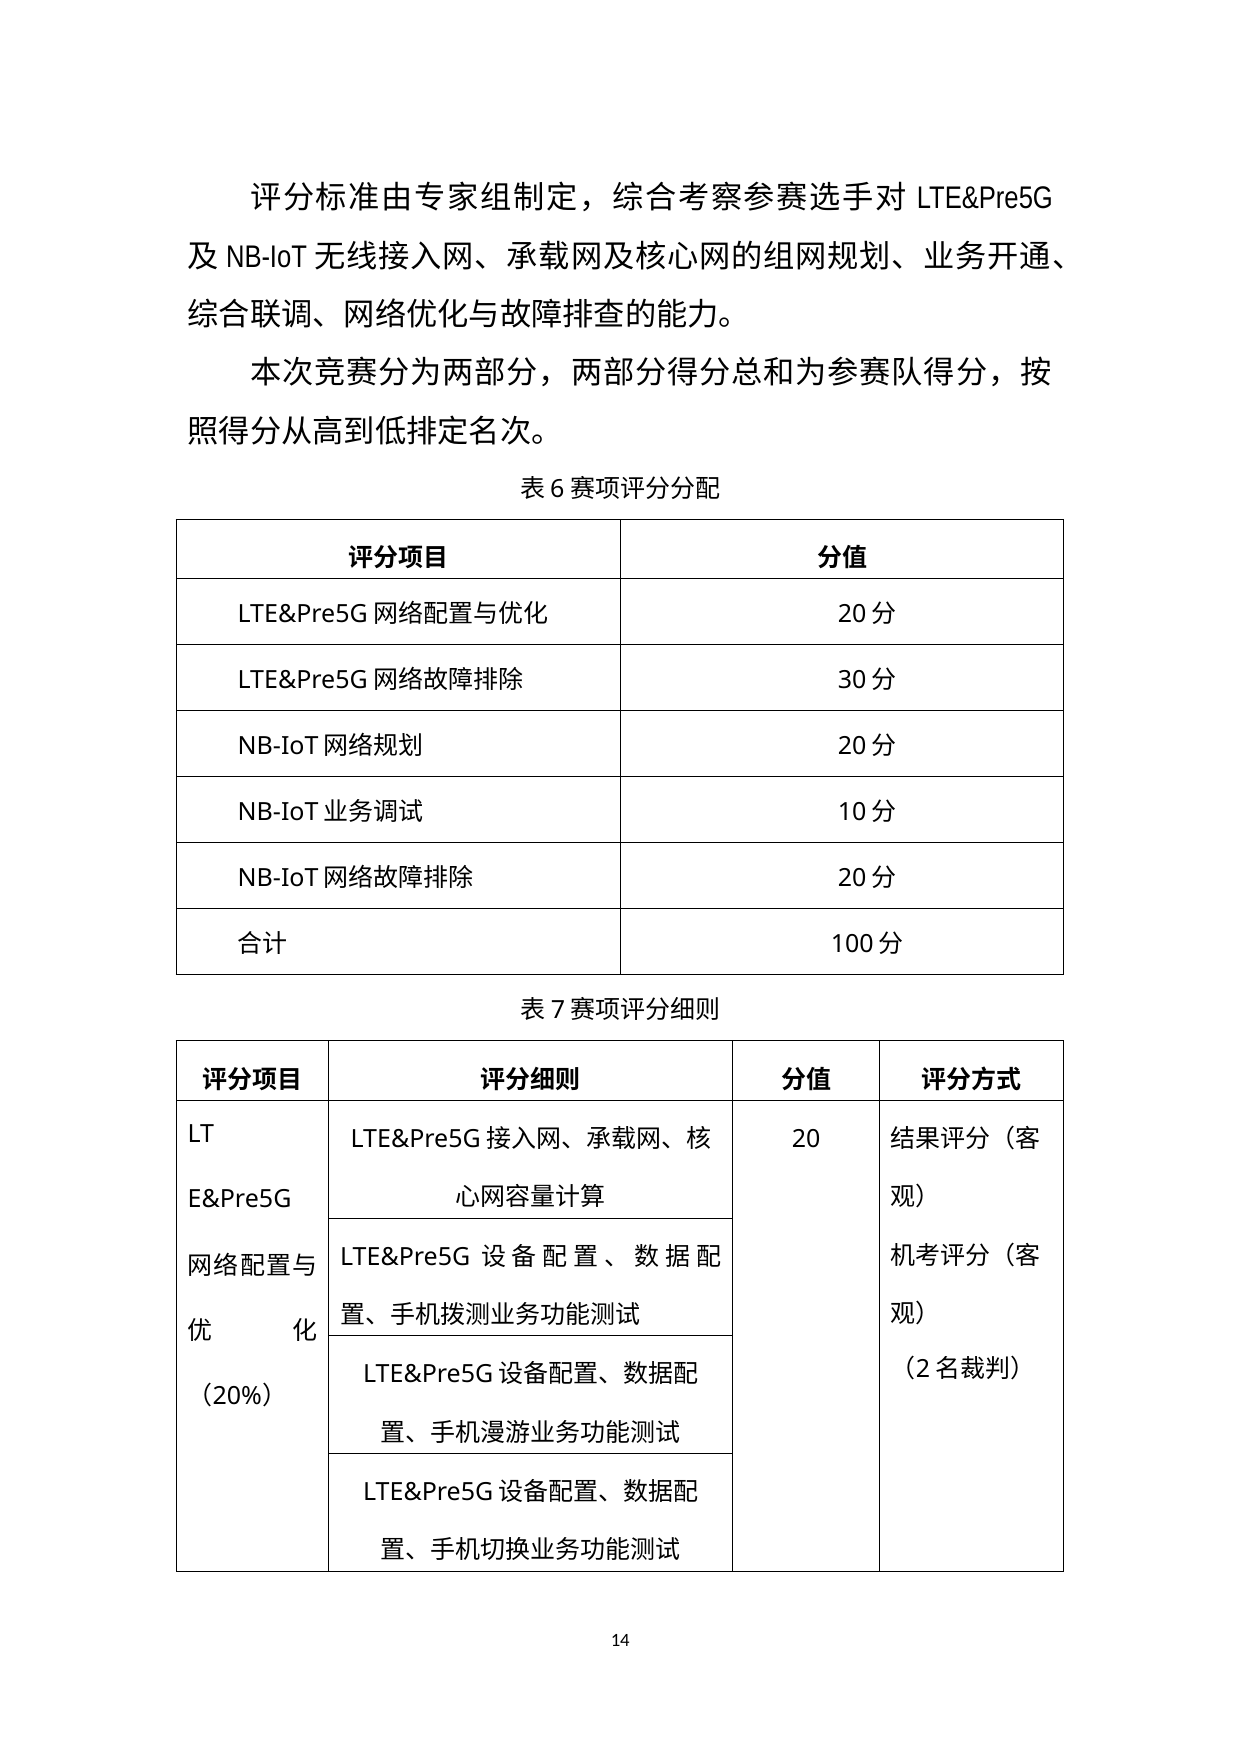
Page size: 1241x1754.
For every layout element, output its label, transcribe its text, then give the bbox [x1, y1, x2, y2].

table_cell NB-IoT网络规划 [177, 711, 620, 776]
table_header 评分细则 [329, 1041, 732, 1100]
table_cell 20分 [621, 843, 1063, 908]
table_cell LTE&Pre5G接入网、承载网、核心网容量计算 [329, 1101, 732, 1217]
table_header 评分项目 [177, 1041, 328, 1100]
table_cell LTE&Pre5G网络配置与优化 [177, 579, 620, 644]
table_cell LTE&Pre5G网络配置与优化（20%） [177, 1101, 328, 1571]
table_cell NB-IoT业务调试 [177, 777, 620, 842]
table_cell LTE&Pre5G网络故障排除 [177, 645, 620, 710]
table_cell 结果评分（客观） 机考评分（客观） （2名裁判） [880, 1101, 1063, 1571]
table_cell LTE&Pre5G设备配置、数据配置、手机拨测业务功能测试 [329, 1219, 732, 1335]
table_cell 合计 [177, 909, 620, 974]
table_cell 30分 [621, 645, 1063, 710]
table_cell NB-IoT网络故障排除 [177, 843, 620, 908]
text 表6 赛项评分分配 [187, 454, 1053, 519]
table_header 评分项目 [177, 520, 620, 578]
table_cell LTE&Pre5G设备配置、数据配置、手机漫游业务功能测试 [329, 1336, 732, 1453]
table_header 评分方式 [880, 1041, 1063, 1100]
table_cell 20 [733, 1101, 879, 1571]
text 本次竞赛分为两部分，两部分得分总和为参赛队得分，按照得分从高到低排定名次。 [187, 337, 1053, 454]
table_header 分值 [733, 1041, 879, 1100]
table_cell 20分 [621, 579, 1063, 644]
text 评分标准由专家组制定，综合考察参赛选手对LTE&Pre5G及NB-IoT无线接入网、承载网及核心网的组网规划、业务开通、综合联调、网络优化与故障排查的能力。 [187, 162, 1053, 337]
table_header 分值 [621, 520, 1063, 578]
table_cell LTE&Pre5G设备配置、数据配置、手机切换业务功能测试 [329, 1454, 732, 1571]
table_cell 10分 [621, 777, 1063, 842]
text 表7赛项评分细则 [187, 975, 1053, 1040]
table_cell 100分 [621, 909, 1063, 974]
table_cell 20分 [621, 711, 1063, 776]
